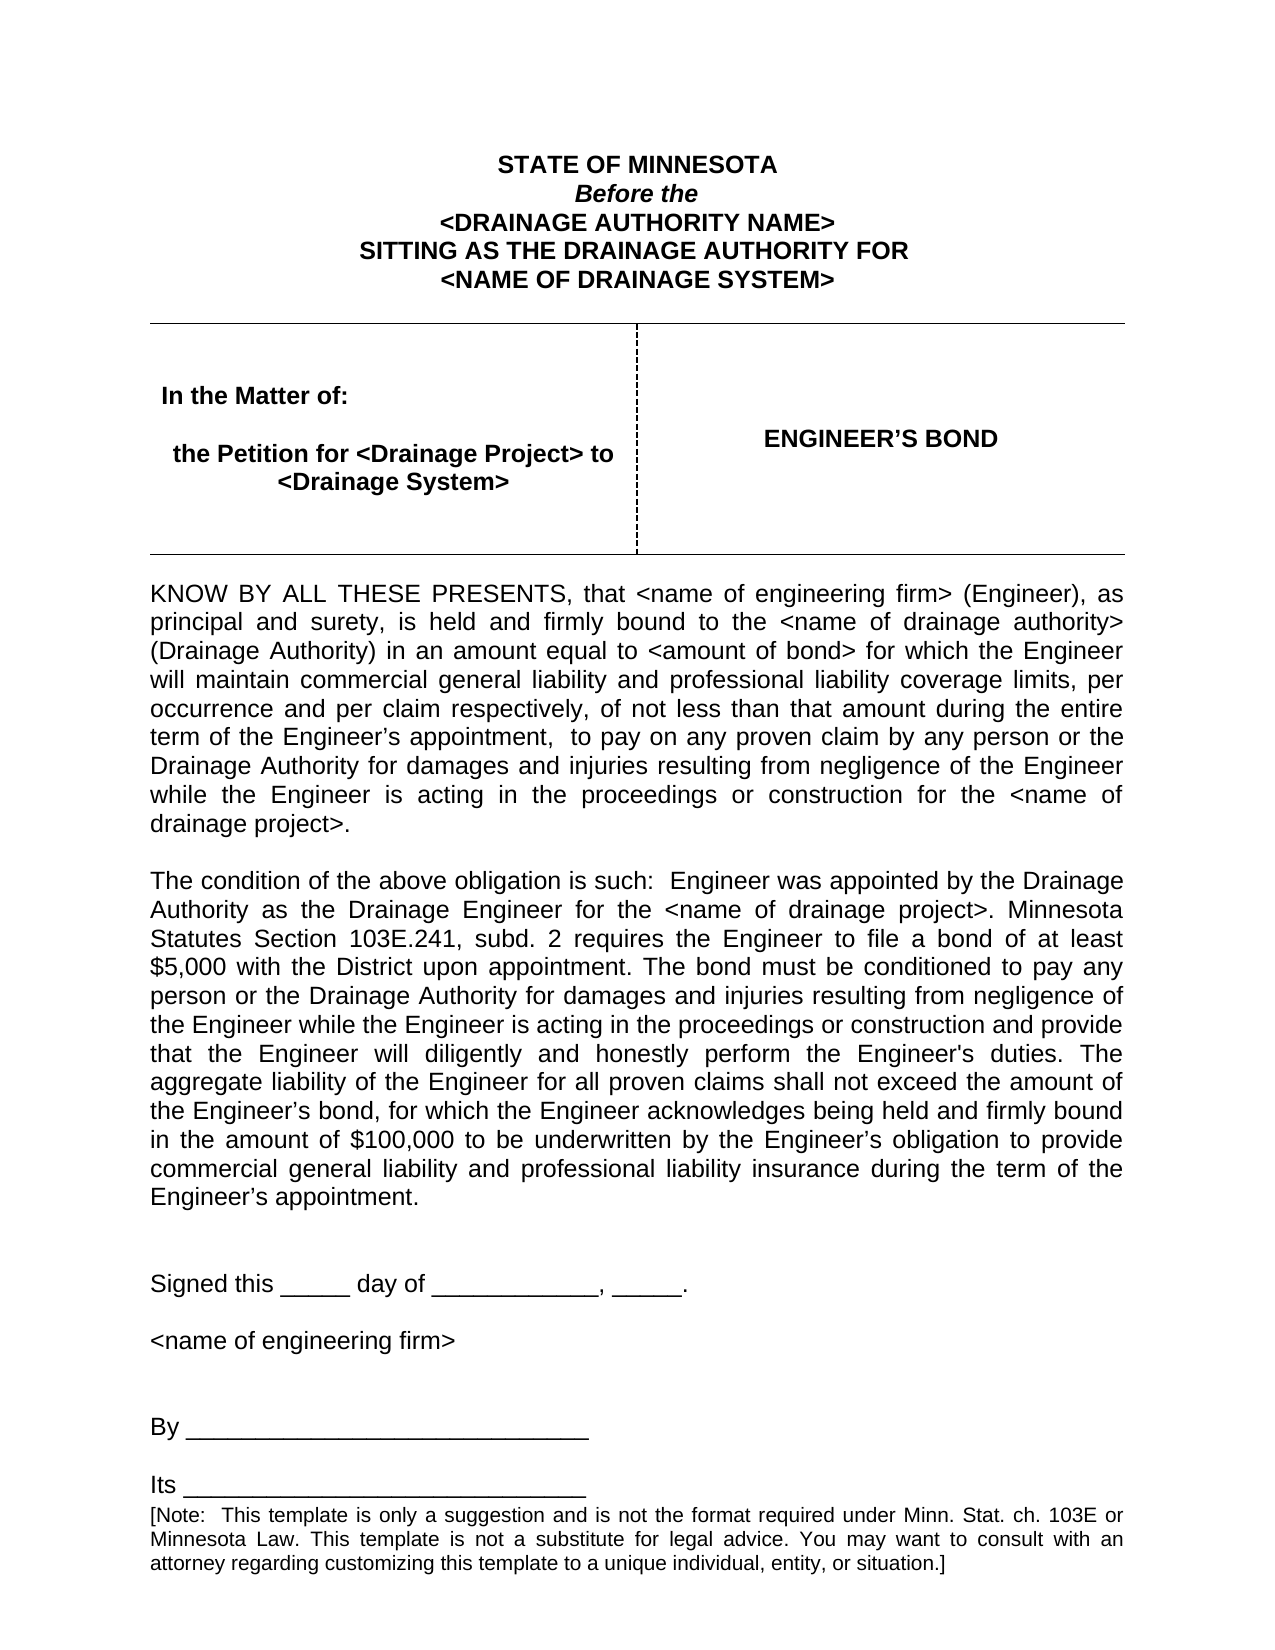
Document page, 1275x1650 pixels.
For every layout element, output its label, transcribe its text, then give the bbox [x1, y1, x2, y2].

text KNOW BY ALL THESE PRESENTS, that <name of engineering firm> (Engineer), as principal and surety, is held and firmly bound to the <name of drainage authority> (Drainage Authority) in an amount equal to <amount of bond> for which the Engineer will maintain commercial general liability and professional liability coverage limits, per occurrence and per claim respectively, of not less than that amount during the entire term of the Engineer’s appointment, to pay on any proven claim by any person or the Drainage Authority for damages and injuries resulting from negligence of the Engineer while the Engineer is acting in the proceedings or construction for the <name of drainage project>. [150, 578, 1125, 837]
text <name of engineering firm> [150, 1326, 1125, 1355]
text Its _____________________________ [150, 1470, 1125, 1498]
text The condition of the above obligation is such: Engineer was appointed by the Drainage Authority as the Drainage Engineer for the <name of drainage project>. Minnesota Statutes Section 103E.241, subd. 2 requires the Engineer to file a bond of at least $5,000 with the District upon appointment. The bond must be conditioned to pay any person or the Drainage Authority for damages and injuries resulting from negligence of the Engineer while the Engineer is acting in the proceedings or construction and provide that the Engineer will diligently and honestly perform the Engineer's duties. The aggregate liability of the Engineer for all proven claims shall not exceed the amount of the Engineer’s bond, for which the Engineer acknowledges being held and firmly bound in the amount of $100,000 to be underwritten by the Engineer’s obligation to provide commercial general liability and professional liability insurance during the term of the Engineer’s appointment. [150, 837, 1125, 1211]
text STATE OF MINNESOTA [150, 150, 1125, 179]
table_header ENGINEER’S BOND [637, 324, 1125, 553]
text Before the <DRAINAGE AUTHORITY NAME> SITTING AS THE DRAINAGE AUTHORITY FOR <NAME OF DRAINAGE SYSTEM> [150, 179, 1125, 294]
text By _____________________________ [150, 1412, 1125, 1441]
table_header In the Matter of: the Petition for <Drainage Project> to <Drainage System> [150, 324, 637, 553]
text Signed this _____ day of ____________, _____. [150, 1240, 1125, 1297]
